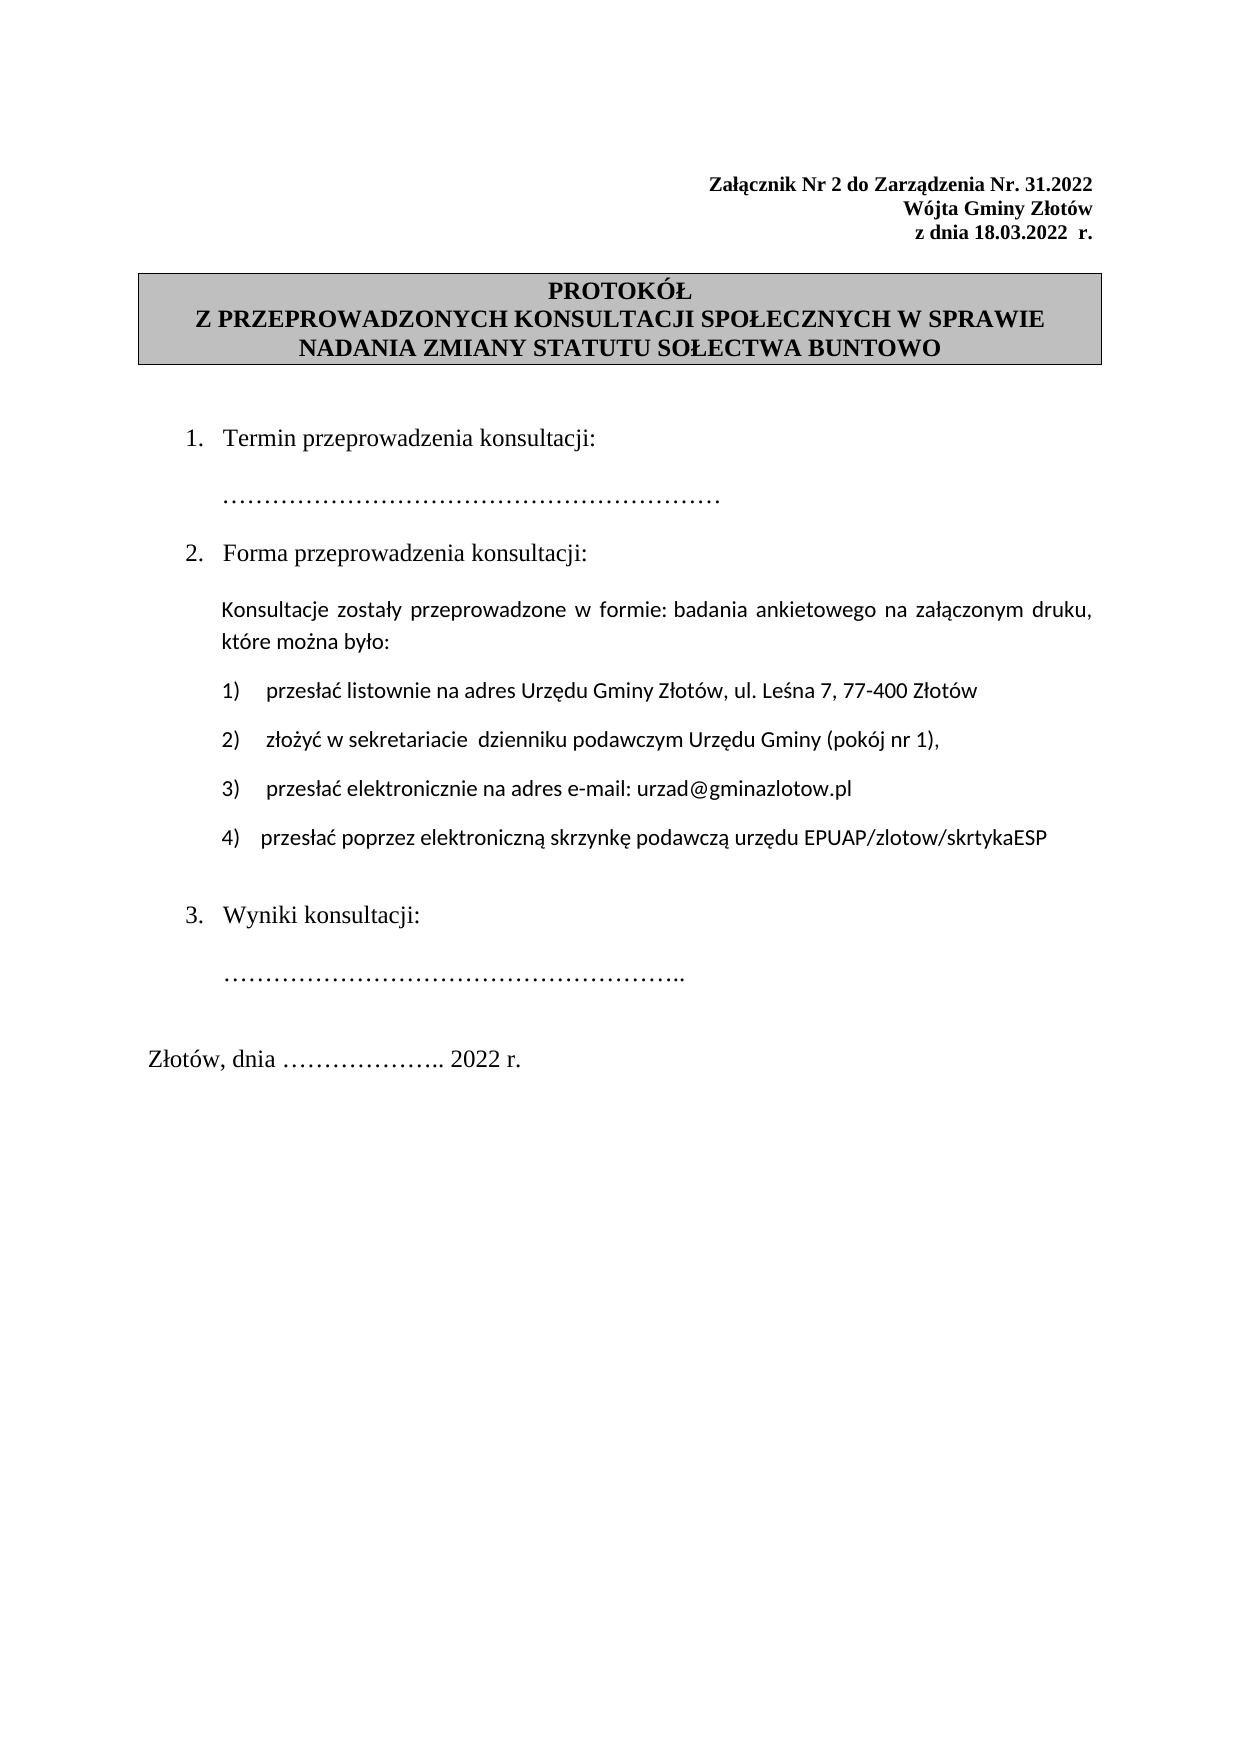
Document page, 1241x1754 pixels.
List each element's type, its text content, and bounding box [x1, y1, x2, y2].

text PROTOKÓŁ [139, 274, 1101, 301]
text Złotów, dnia ……………….. 2022 r. [148, 1044, 1093, 1073]
text z dnia 18.03.2022 r. [148, 220, 1093, 244]
text Wójta Gminy Złotów [148, 196, 1093, 220]
text 1) przesłać listownie na adres Urzędu Gminy Złotów, ul. Leśna 7, 77-400 Złotów [148, 676, 1093, 704]
text ……………………………………………….. [223, 958, 1093, 987]
text Konsultacje zostały przeprowadzone w formie: badania ankietowego na załączonym druku, które można było: [221, 595, 1093, 655]
text 2) złożyć w sekretariacie dzienniku podawczym Urzędu Gminy (pokój nr 1), [148, 725, 1093, 753]
text Z PRZEPROWADZONYCH KONSULTACJI SPOŁECZNYCH W SPRAWIE NADANIA ZMIANY STATUTU SOŁECTWA BUNTOWO [139, 301, 1101, 364]
list Forma przeprowadzenia konsultacji: [185, 538, 1093, 566]
list Termin przeprowadzenia konsultacji: [185, 423, 1093, 451]
list Wyniki konsultacji: [185, 900, 1093, 929]
text 4) przesłać poprzez elektroniczną skrzynkę podawczą urzędu EPUAP/zlotow/skrtykaESP [148, 823, 1093, 851]
text 3) przesłać elektronicznie na adres e-mail: urzad@gminazlotow.pl [148, 774, 1093, 802]
text …………………………………………………… [148, 480, 1093, 509]
text Załącznik Nr 2 do Zarządzenia Nr. 31.2022 [148, 172, 1093, 196]
